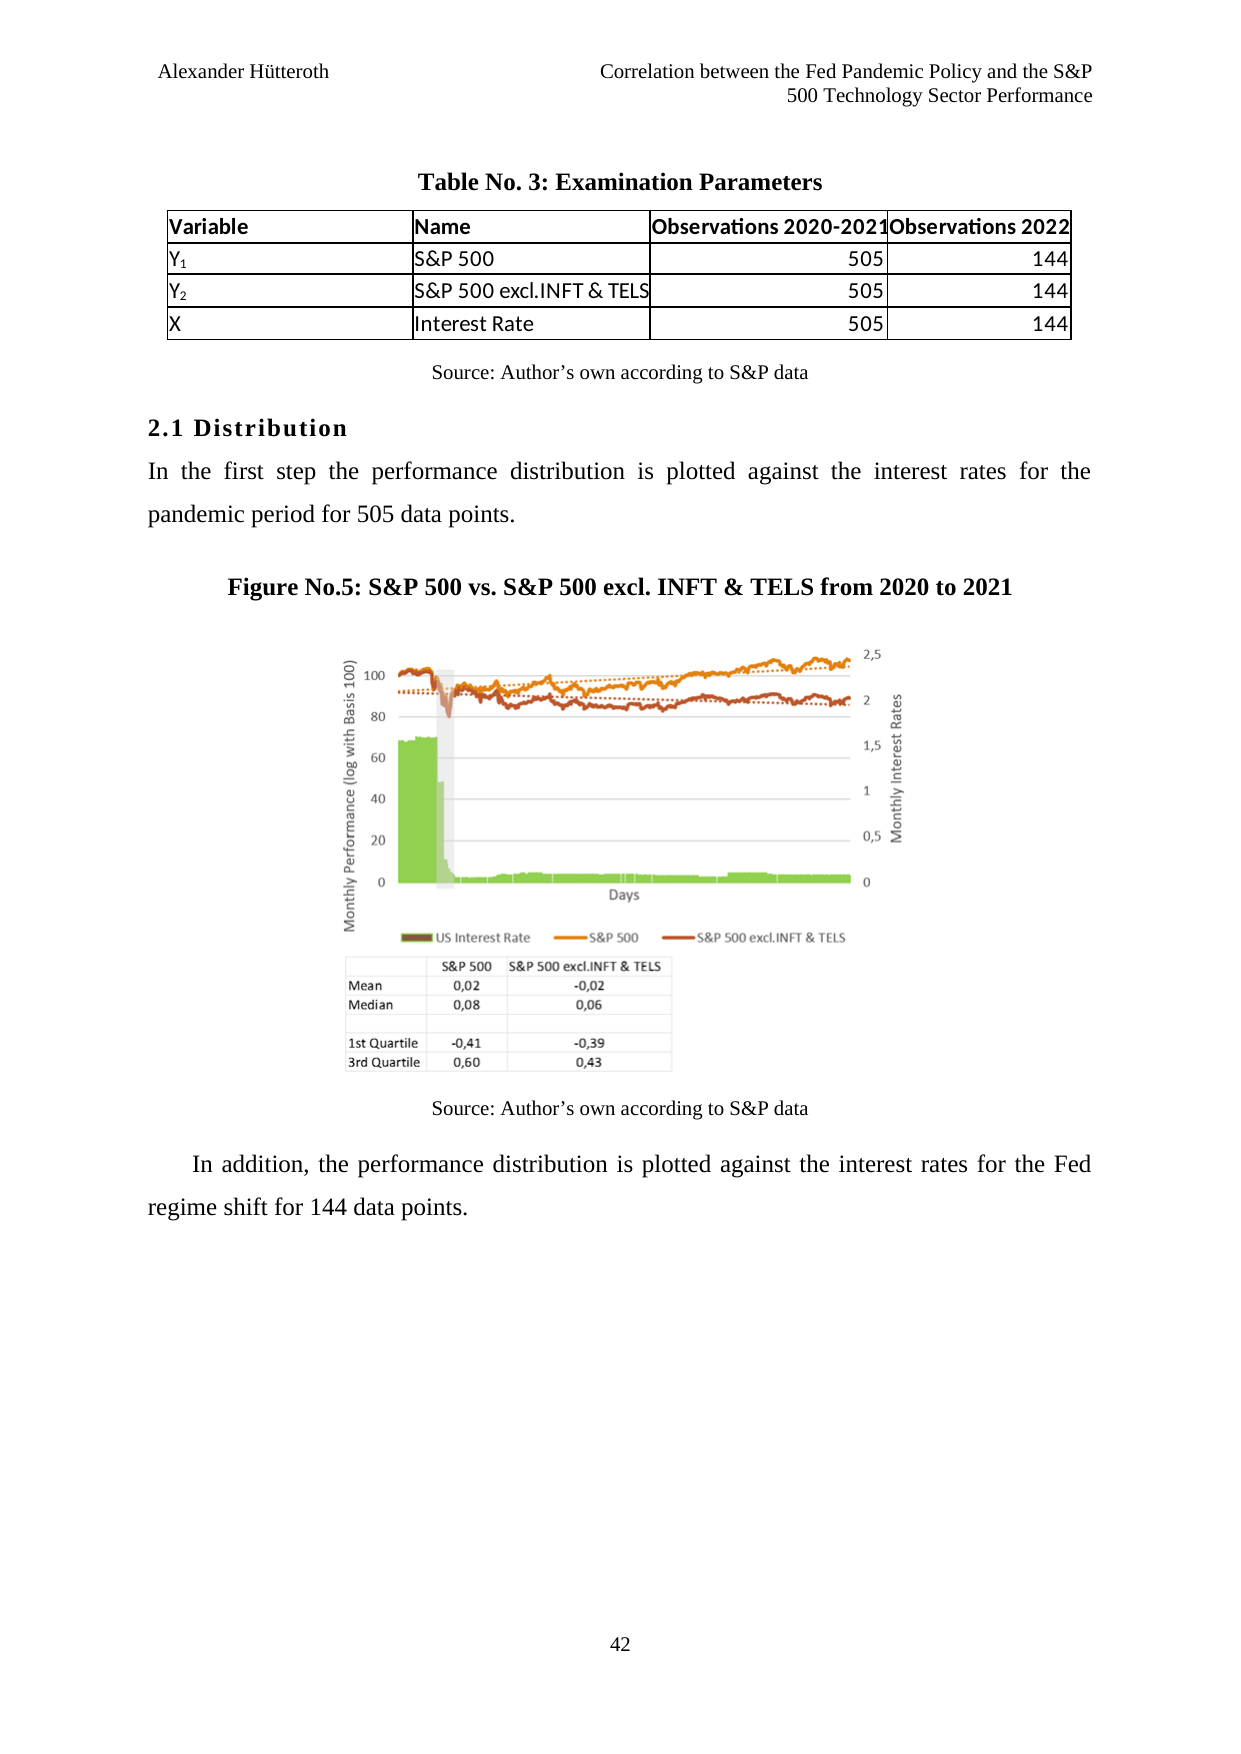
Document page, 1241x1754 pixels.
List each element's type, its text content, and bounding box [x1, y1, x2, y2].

text Table No. 3: Examination Parameters [148, 167, 1093, 196]
text In addition, the performance distribution is plotted against the interest rates for the Fed regime shift for 144 data points. [148, 1149, 1093, 1221]
text In the first step the performance distribution is plotted against the interest rates for the pandemic period for 505 data points. [148, 456, 1093, 528]
text 2.1 Distribution [148, 413, 1093, 442]
picture [331, 643, 909, 1077]
text Figure No.5: S&P 500 vs. S&P 500 excl. INFT & TELS from 2020 to 2021 [148, 572, 1093, 600]
text Source: Author’s own according to S&P data [148, 360, 1093, 384]
text Source: Author’s own according to S&P data [148, 1095, 1093, 1119]
